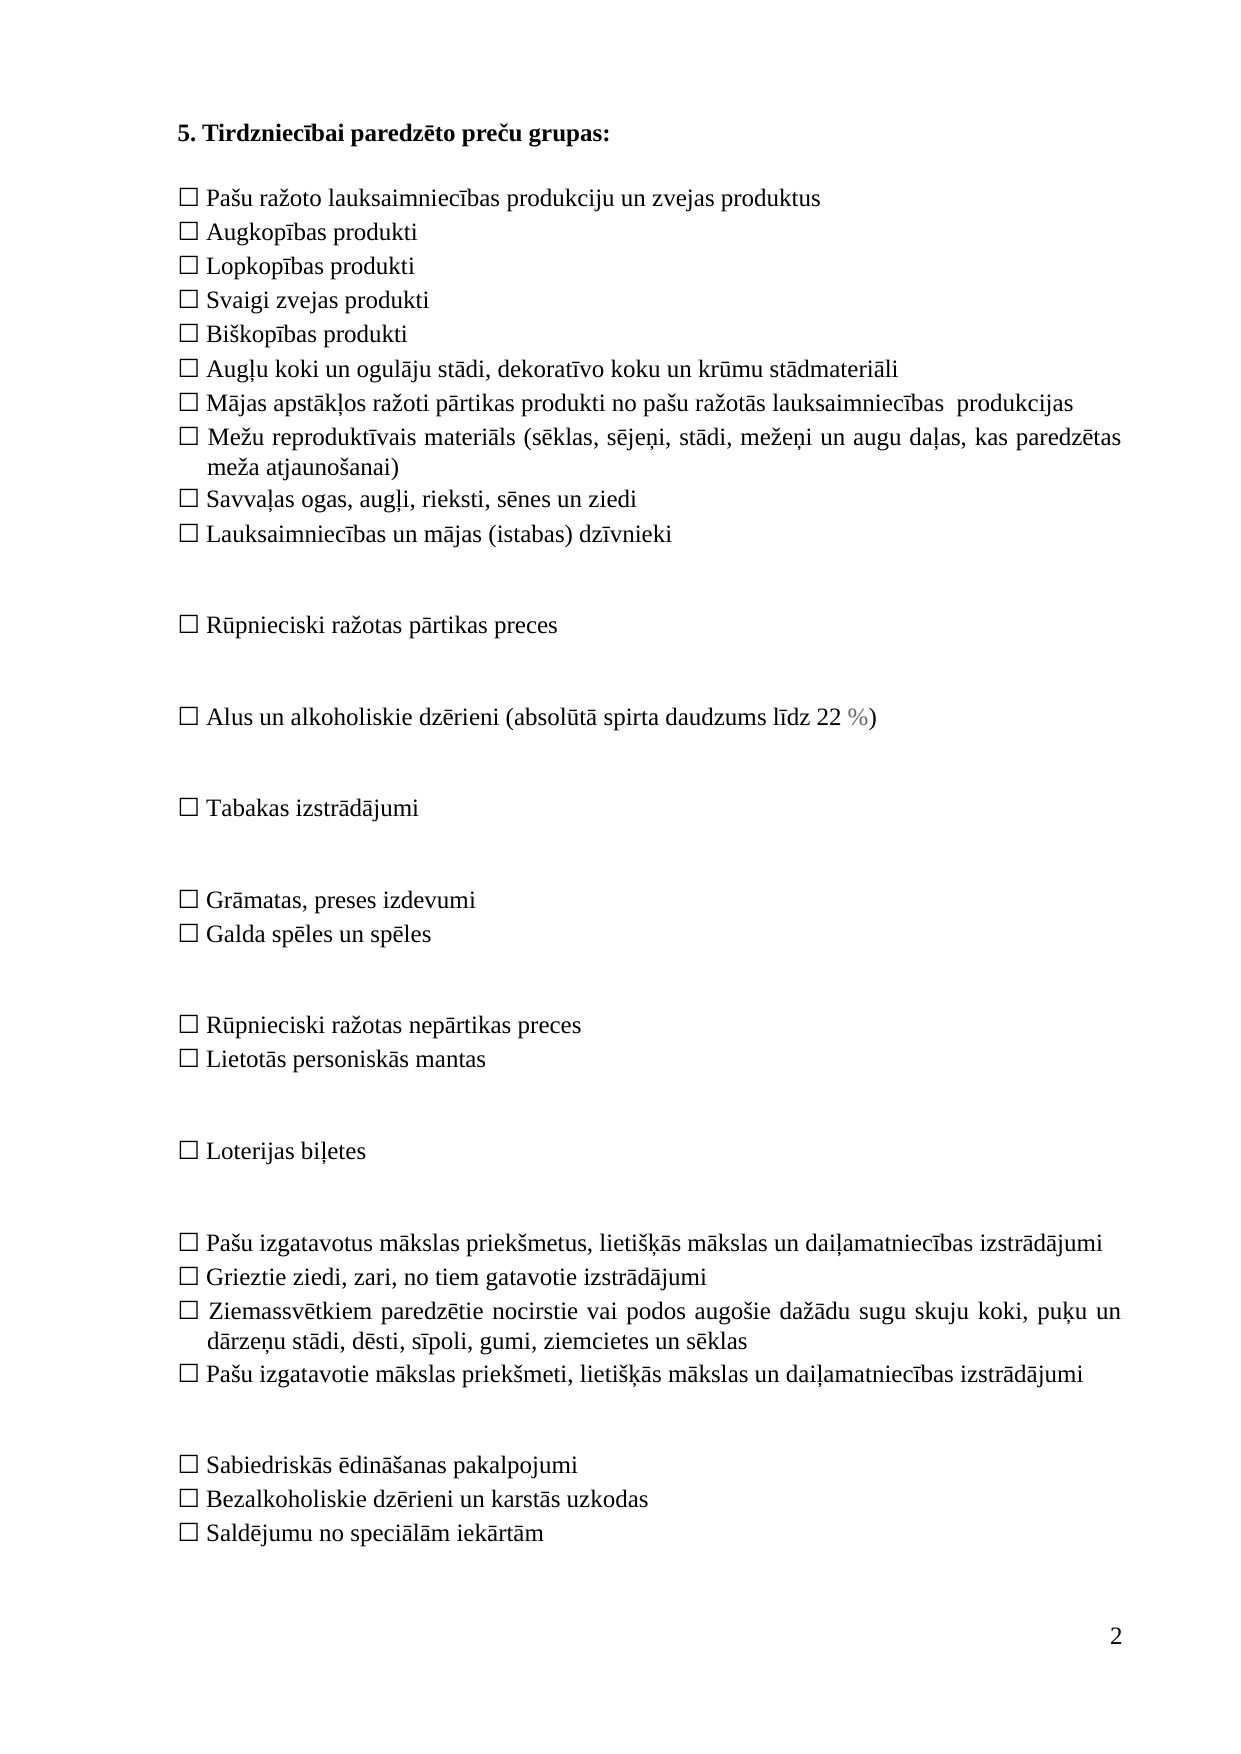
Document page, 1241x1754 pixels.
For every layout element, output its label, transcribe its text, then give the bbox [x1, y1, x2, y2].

text Rūpnieciski ražotas pārtikas preces [177, 607, 1122, 641]
text Pašu ražoto lauksaimniecības produkciju un zvejas produktus [177, 180, 1122, 214]
text Galda spēles un spēles [177, 916, 1122, 949]
text Loterijas biļetes [177, 1133, 1122, 1167]
text Sabiedriskās ēdināšanas pakalpojumi [177, 1447, 1122, 1481]
text Lopkopības produkti [177, 248, 1122, 282]
text Rūpnieciski ražotas nepārtikas preces [177, 1007, 1122, 1041]
list Augļu koki un ogulāju stādi, dekoratīvo koku un krūmu stādmateriāli [177, 350, 1122, 384]
list Lietotās personiskās mantas [177, 1041, 1122, 1075]
list Mājas apstākļos ražoti pārtikas produkti no pašu ražotās lauksaimniecības produkcijas [177, 384, 1122, 418]
text Grāmatas, preses izdevumi [177, 881, 1122, 916]
list Pašu izgatavotie mākslas priekšmeti, lietišķās mākslas un daiļamatniecības izstrādājumi [177, 1355, 1152, 1389]
text Ziemassvētkiem paredzētie nocirstie vai podos augošie dažādu sugu skuju koki, puķu un dārzeņu stādi, dēsti, sīpoli, gumi, ziemcietes un sēklas [177, 1292, 1122, 1355]
text Alus un alkoholiskie dzērieni (absolūtā spirta daudzums līdz 22 %) [177, 698, 1122, 732]
list Savvaļas ogas, augļi, rieksti, sēnes un ziedi [177, 481, 1122, 515]
text Tabakas izstrādājumi [177, 790, 1122, 824]
list Saldējumu no speciālām iekārtām [177, 1515, 1122, 1549]
text Augkopības produkti [177, 214, 1122, 248]
text Svaigi zvejas produkti [177, 282, 1122, 316]
list Lauksaimniecības un mājas (istabas) dzīvnieki [177, 515, 1122, 549]
list Grieztie ziedi, zari, no tiem gatavotie izstrādājumi [177, 1258, 1122, 1292]
list Mežu reproduktīvais materiāls (sēklas, sējeņi, stādi, mežeņi un augu daļas, kas paredzētas meža atjaunošanai) [177, 418, 1122, 481]
list Bezalkoholiskie dzērieni un karstās uzkodas [177, 1481, 1122, 1515]
text Biškopības produkti [177, 316, 1122, 350]
text Pašu izgatavotus mākslas priekšmetus, lietišķās mākslas un daiļamatniecības izstrādājumi [177, 1224, 1122, 1258]
text 5. Tirdzniecībai paredzēto preču grupas: [177, 118, 1122, 147]
